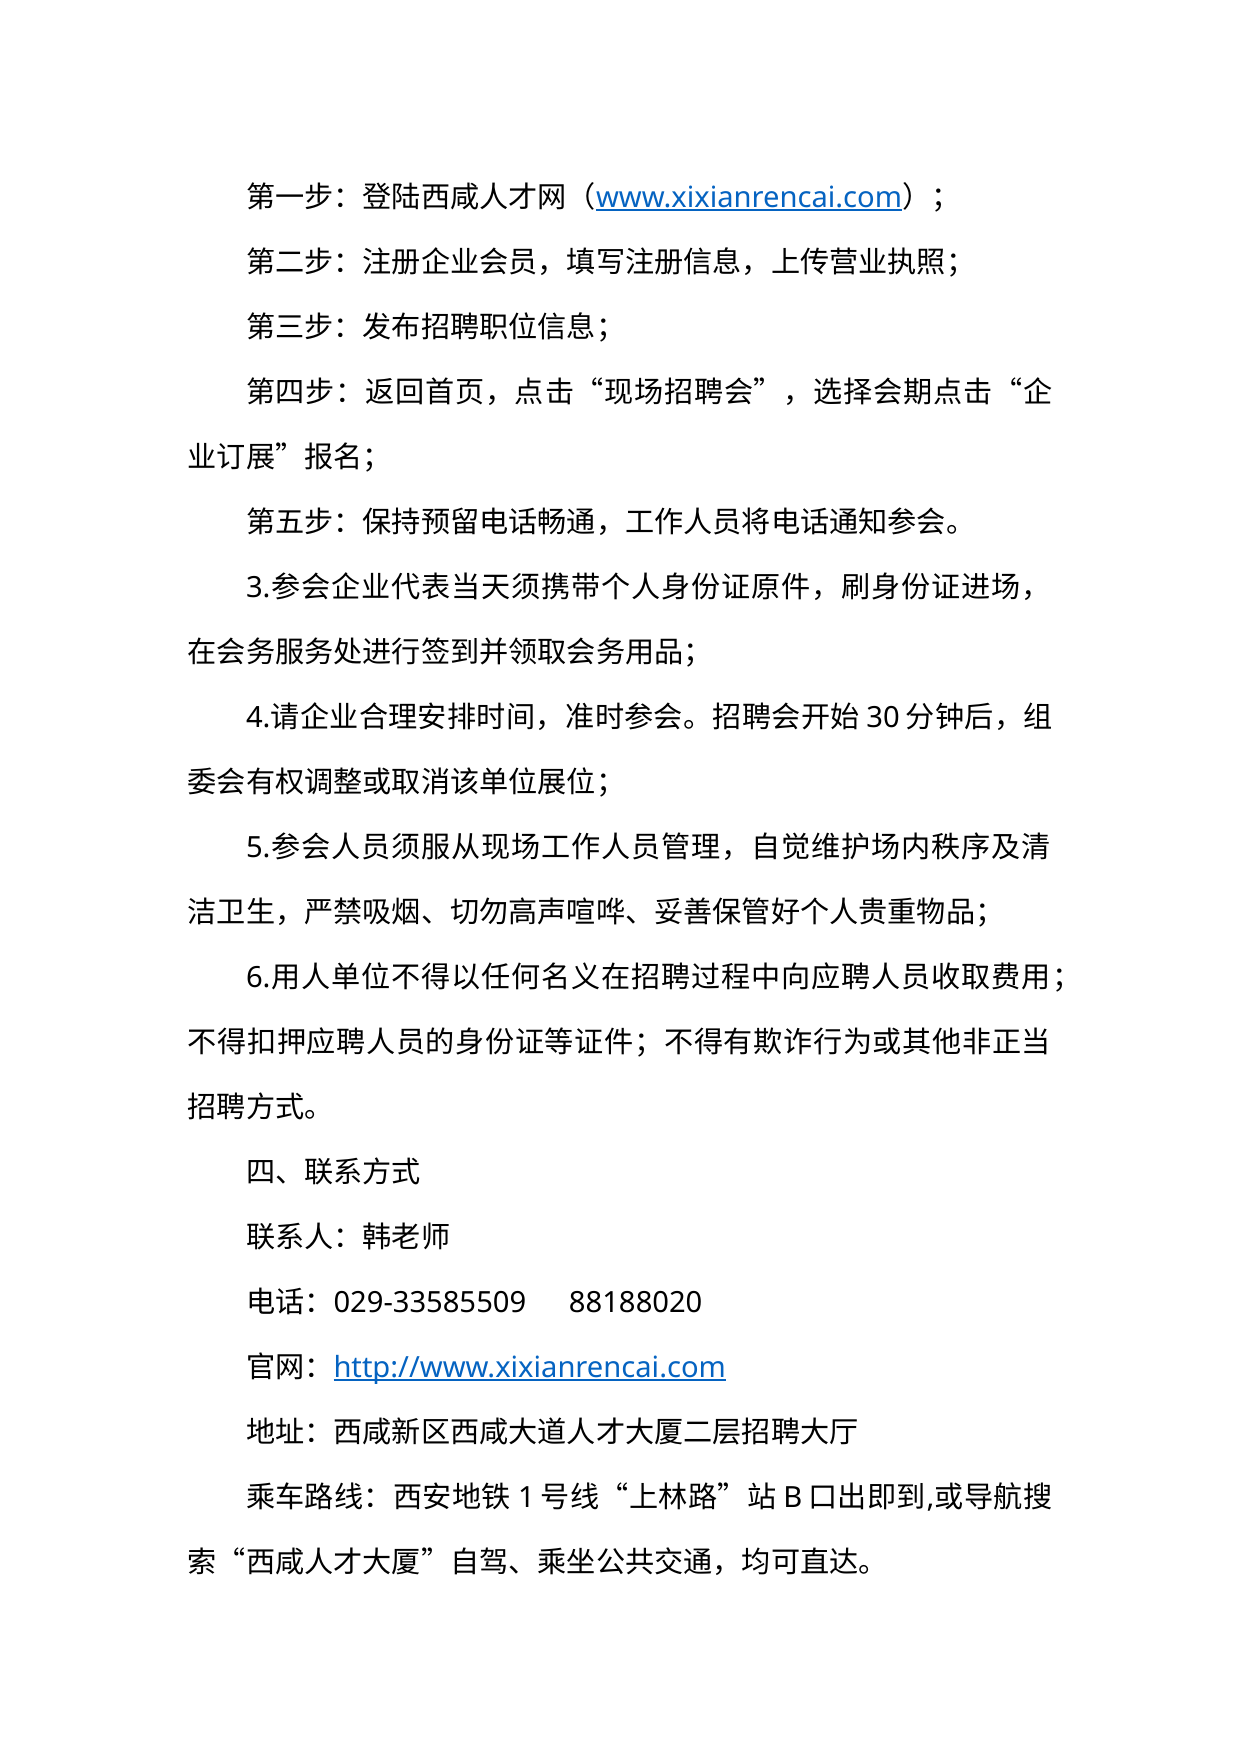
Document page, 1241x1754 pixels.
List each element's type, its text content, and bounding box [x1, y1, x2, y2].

text 四、联系方式 [187, 1137, 1053, 1202]
text 电话：029-33585509 88188020 [187, 1267, 1053, 1332]
text 第五步：保持预留电话畅通，工作人员将电话通知参会。 [187, 487, 1053, 552]
text 联系人：韩老师 [187, 1202, 1053, 1267]
text 3.参会企业代表当天须携带个人身份证原件，刷身份证进场，在会务服务处进行签到并领取会务用品； [187, 552, 1053, 682]
text 4.请企业合理安排时间，准时参会。招聘会开始30分钟后，组委会有权调整或取消该单位展位； [187, 682, 1053, 812]
text 5.参会人员须服从现场工作人员管理，自觉维护场内秩序及清洁卫生，严禁吸烟、切勿高声喧哗、妥善保管好个人贵重物品； [187, 812, 1053, 942]
text 6.用人单位不得以任何名义在招聘过程中向应聘人员收取费用；不得扣押应聘人员的身份证等证件；不得有欺诈行为或其他非正当招聘方式。 [187, 942, 1053, 1137]
text 第三步：发布招聘职位信息； [187, 292, 1053, 357]
text 地址：西咸新区西咸大道人才大厦二层招聘大厅 [187, 1397, 1053, 1462]
text 第四步：返回首页，点击“现场招聘会”，选择会期点击“企业订展”报名； [187, 357, 1053, 487]
text 第二步：注册企业会员，填写注册信息，上传营业执照； [187, 227, 1053, 292]
text 官网：http://www.xixianrencai.com [187, 1332, 1053, 1397]
text 第一步：登陆西咸人才网（www.xixianrencai.com）； [187, 162, 1053, 227]
text 乘车路线：西安地铁1号线“上林路”站B口出即到,或导航搜索“西咸人才大厦”自驾、乘坐公共交通，均可直达。 [187, 1462, 1053, 1592]
